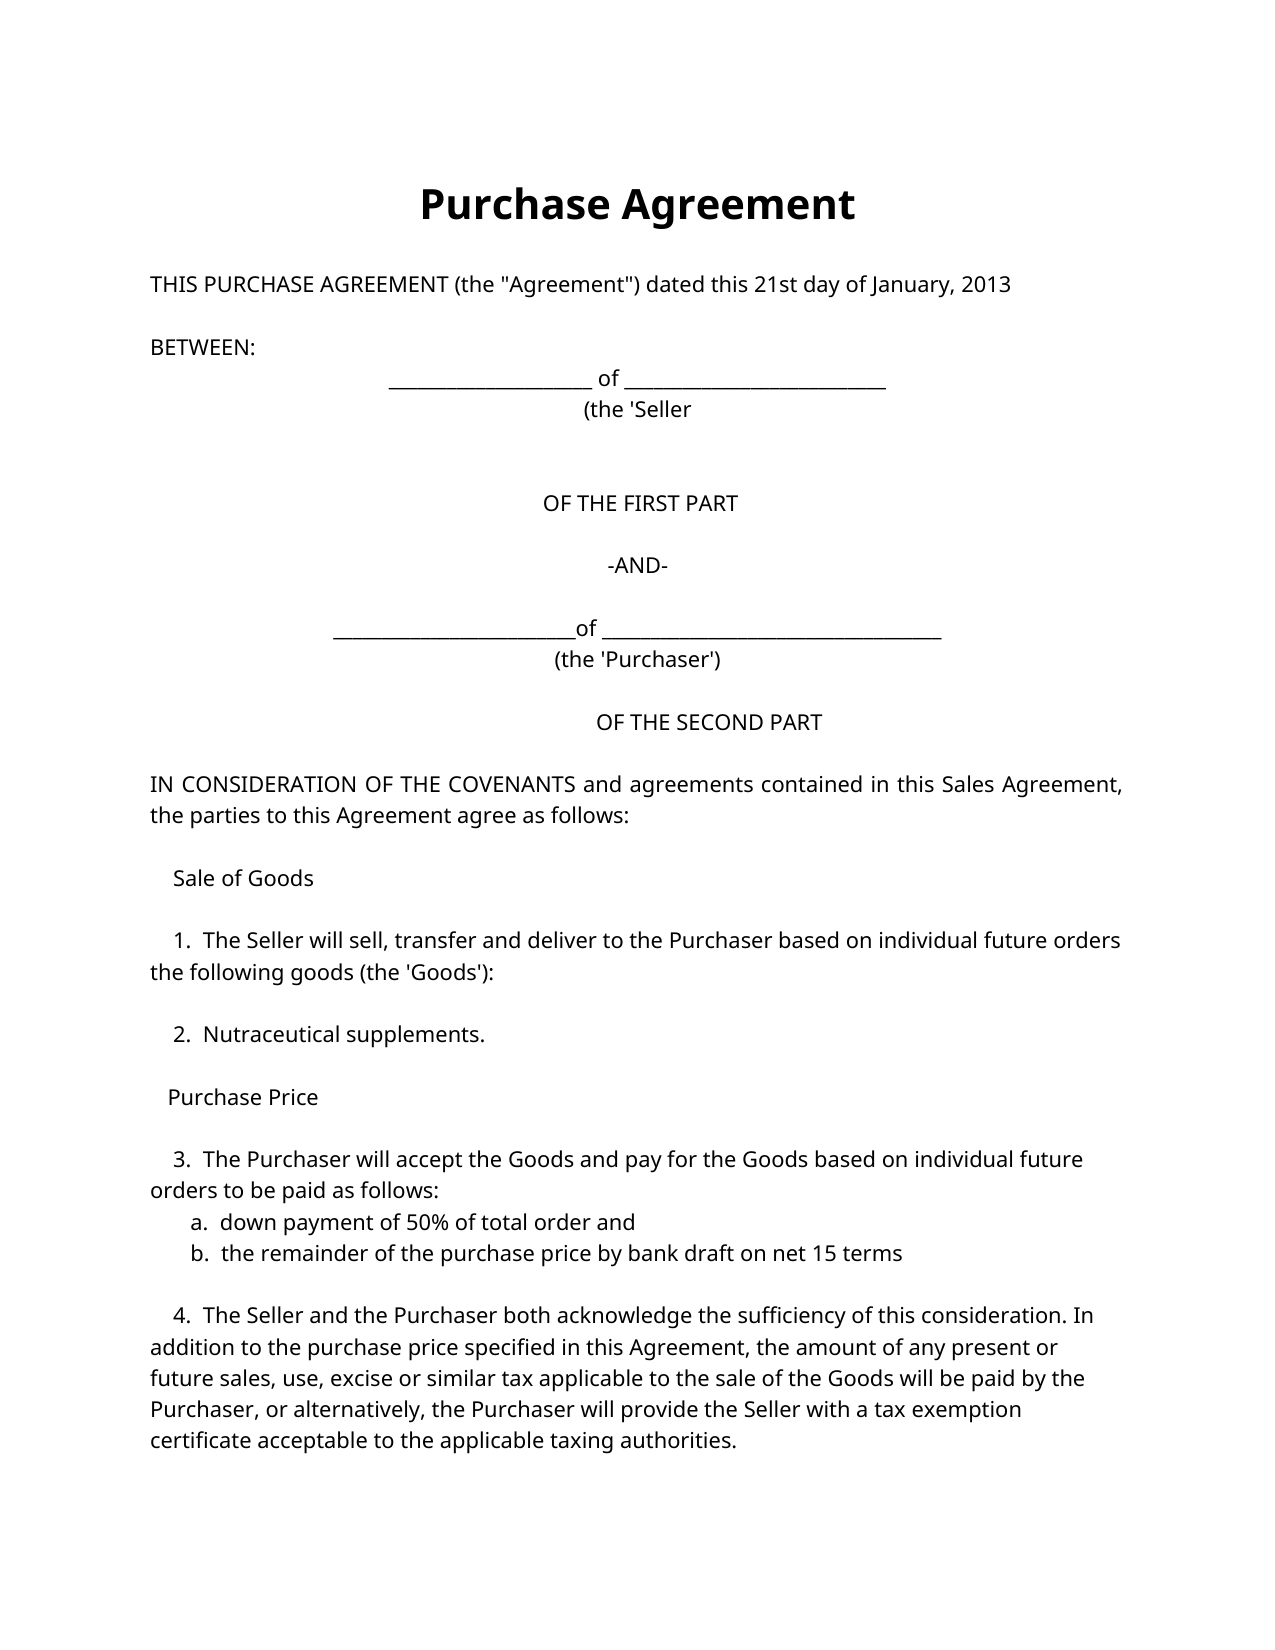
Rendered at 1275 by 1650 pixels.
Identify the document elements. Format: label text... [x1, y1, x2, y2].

text OF THE SECOND PART [150, 705, 1125, 736]
text Purchase Price [150, 1080, 1125, 1111]
text b. the remainder of the purchase price by bank draft on net 15 terms [150, 1236, 1125, 1267]
text a. down payment of 50% of total order and [150, 1205, 1125, 1236]
text 3. The Purchaser will accept the Goods and pay for the Goods based on individual future orders to be paid as follows: [150, 1142, 1125, 1205]
text _________________________of ___________________________________ [150, 611, 1125, 642]
text 4. The Seller and the Purchaser both acknowledge the sufficiency of this consideration. In addition to the purchase price specified in this Agreement, the amount of any present or future sales, use, excise or similar tax applicable to the sale of the Goods will be paid by the Purchaser, or alternatively, the Purchaser will provide the Seller with a tax exemption certificate acceptable to the applicable taxing authorities. [150, 1299, 1125, 1455]
text _____________________ of ___________________________ [150, 361, 1125, 392]
text (the 'Purchaser') [150, 642, 1125, 674]
text 1. The Seller will sell, transfer and deliver to the Purchaser based on individual future orders the following goods (the 'Goods'): [150, 924, 1125, 986]
text (the 'Seller [150, 392, 1125, 424]
text OF THE FIRST PART [150, 486, 1125, 517]
text Sale of Goods [150, 861, 1125, 892]
text 2. Nutraceutical supplements. [150, 1017, 1125, 1049]
subtitle Purchase Agreement [150, 175, 1125, 232]
text THIS PURCHASE AGREEMENT (the "Agreement") dated this 21st day of January, 2013 [150, 267, 1125, 299]
text BETWEEN: [150, 330, 1125, 361]
text IN CONSIDERATION OF THE COVENANTS and agreements contained in this Sales Agreement, the parties to this Agreement agree as follows: [150, 767, 1125, 830]
text -AND- [150, 549, 1125, 580]
